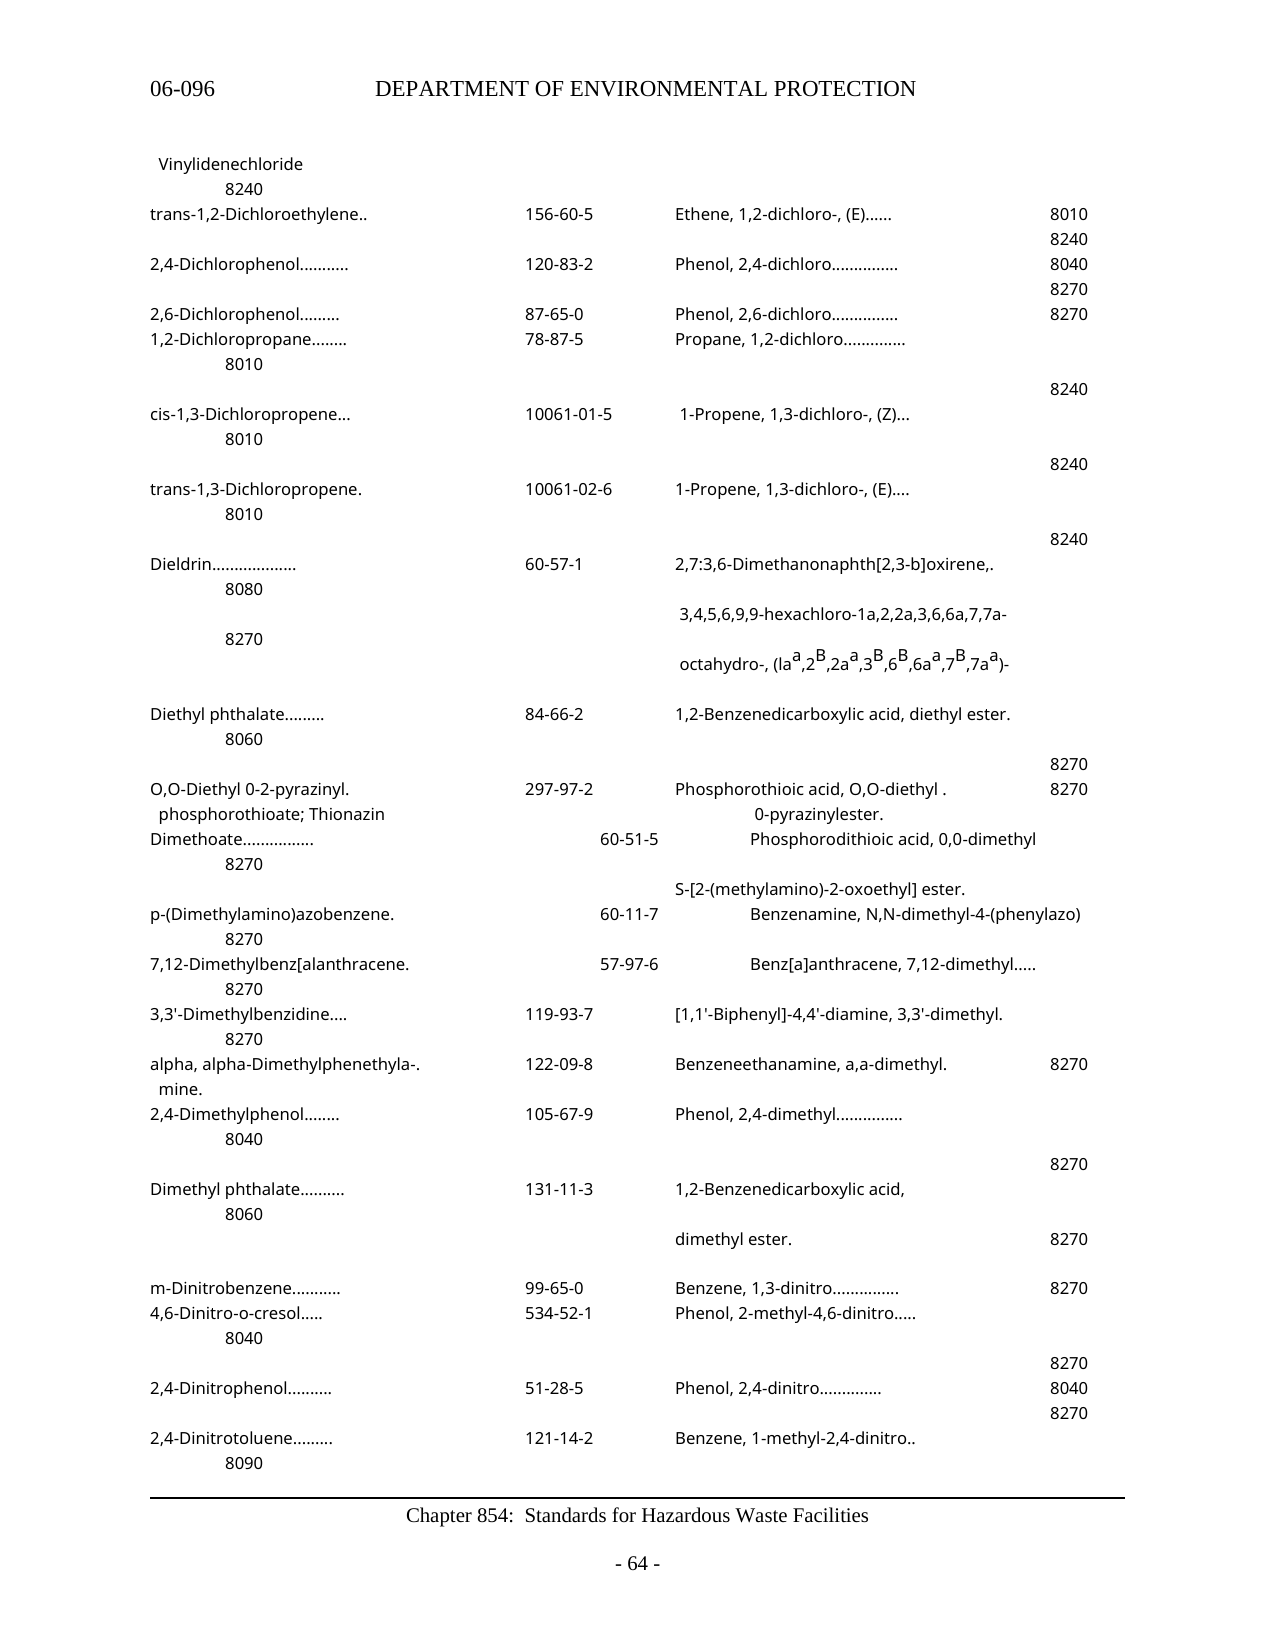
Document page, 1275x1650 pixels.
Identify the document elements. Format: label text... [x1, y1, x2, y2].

text 2,6-Dichlorophenol......... 87-65-0 Phenol, 2,6-dichloro............... 8270 [150, 300, 1125, 325]
text Vinylidenechloride 8240 [150, 150, 1125, 200]
text mine. [150, 1075, 1125, 1100]
text cis-1,3-Dichloropropene... 10061-01-5 1-Propene, 1,3-dichloro-, (Z)... 8010 [150, 400, 1125, 450]
text phosphorothioate; Thionazin 0-pyrazinylester. [150, 800, 1125, 825]
text O,O-Diethyl 0-2-pyrazinyl. 297-97-2 Phosphorothioic acid, O,O-diethyl . 8270 [150, 775, 1125, 800]
text Diethyl phthalate......... 84-66-2 1,2-Benzenedicarboxylic acid, diethyl ester. 8060 [150, 700, 1125, 750]
text trans-1,3-Dichloropropene. 10061-02-6 1-Propene, 1,3-dichloro-, (E).... 8010 [150, 475, 1125, 525]
text 1,2-Dichloropropane........ 78-87-5 Propane, 1,2-dichloro.............. 8010 [150, 325, 1125, 375]
text Dieldrin................... 60-57-1 2,7:3,6-Dimethanonaphth[2,3-b]oxirene,. 8080 [150, 550, 1125, 600]
text 8240 [150, 450, 1125, 475]
text octahydro-, (laa,2B,2aa,3B,6B,6aa,7B,7aa)- [150, 650, 1125, 675]
text 8240 [150, 525, 1125, 550]
text 2,4-Dimethylphenol........ 105-67-9 Phenol, 2,4-dimethyl............... 8040 [150, 1100, 1125, 1150]
text dimethyl ester. 8270 [150, 1225, 1125, 1250]
text 2,4-Dichlorophenol........... 120-83-2 Phenol, 2,4-dichloro............... 8040 [150, 250, 1125, 275]
text trans-1,2-Dichloroethylene.. 156-60-5 Ethene, 1,2-dichloro-, (E)...... 8010 [150, 200, 1125, 225]
text 2,4-Dinitrophenol.......... 51-28-5 Phenol, 2,4-dinitro.............. 8040 [150, 1374, 1125, 1399]
text m-Dinitrobenzene........... 99-65-0 Benzene, 1,3-dinitro............... 8270 [150, 1274, 1125, 1299]
text 8270 [150, 750, 1125, 775]
text 4,6-Dinitro-o-cresol..... 534-52-1 Phenol, 2-methyl-4,6-dinitro..... 8040 [150, 1299, 1125, 1349]
text 3,3'-Dimethylbenzidine.... 119-93-7 [1,1'-Biphenyl]-4,4'-diamine, 3,3'-dimethyl. 8270 [150, 1000, 1125, 1050]
text S-[2-(methylamino)-2-oxoethyl] ester. [150, 875, 1125, 900]
text 8270 [150, 275, 1125, 300]
text 8270 [150, 1150, 1125, 1175]
text 8240 [150, 225, 1125, 250]
text 3,4,5,6,9,9-hexachloro-1a,2,2a,3,6,6a,7,7a- 8270 [150, 600, 1125, 650]
text p-(Dimethylamino)azobenzene. 60-11-7 Benzenamine, N,N-dimethyl-4-(phenylazo) 8270 [150, 900, 1125, 950]
text 2,4-Dinitrotoluene......... 121-14-2 Benzene, 1-methyl-2,4-dinitro.. 8090 [150, 1424, 1125, 1474]
text Dimethyl phthalate.......... 131-11-3 1,2-Benzenedicarboxylic acid, 8060 [150, 1175, 1125, 1225]
text alpha, alpha-Dimethylphenethyla-. 122-09-8 Benzeneethanamine, a,a-dimethyl. 8270 [150, 1050, 1125, 1075]
text Dimethoate................ 60-51-5 Phosphorodithioic acid, 0,0-dimethyl 8270 [150, 825, 1125, 875]
text 8240 [150, 375, 1125, 400]
text 7,12-Dimethylbenz[alanthracene. 57-97-6 Benz[a]anthracene, 7,12-dimethyl..... 8270 [150, 950, 1125, 1000]
text 8270 [150, 1349, 1125, 1374]
text 8270 [150, 1399, 1125, 1424]
